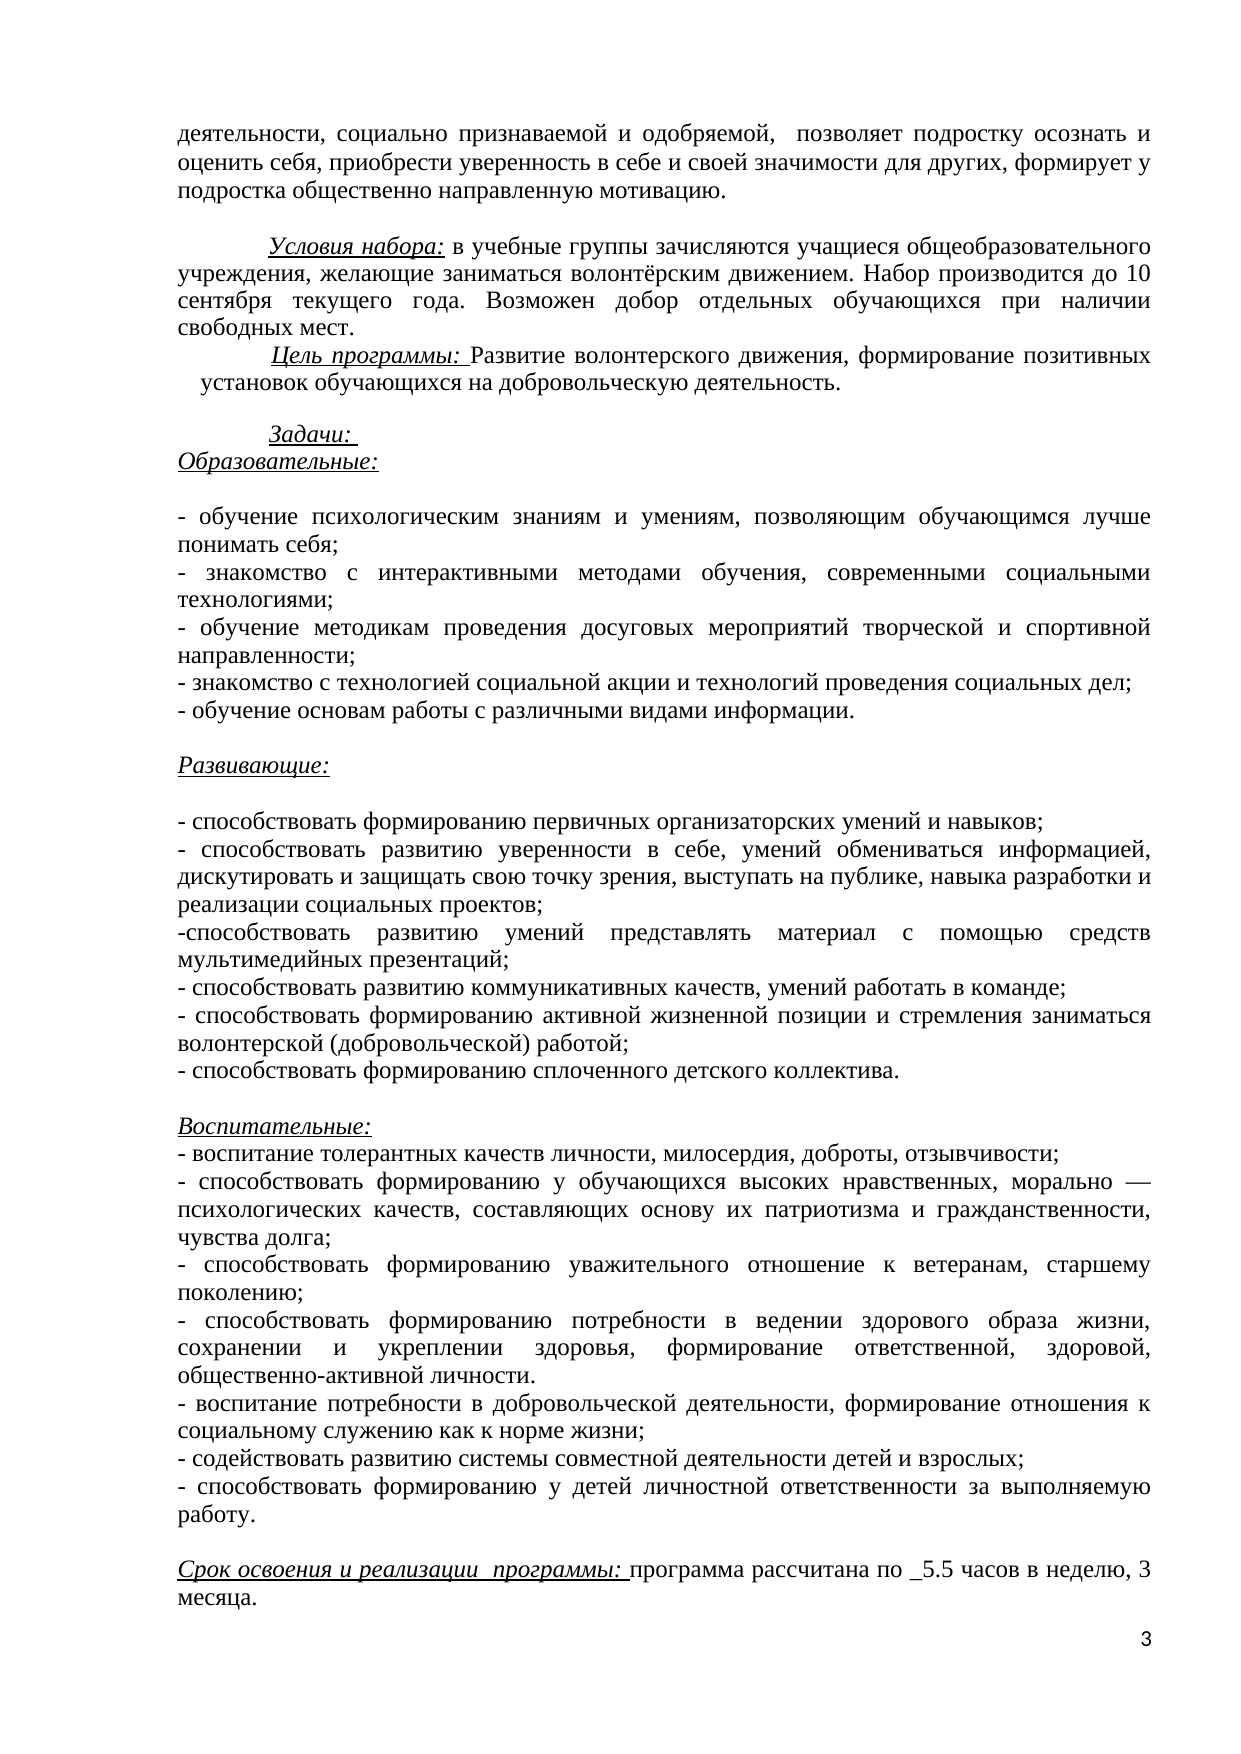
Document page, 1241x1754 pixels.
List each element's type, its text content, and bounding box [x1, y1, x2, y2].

text - способствовать развитию уверенности в себе, умений обмениваться информацией, дискутировать и защищать свою точку зрения, выступать на публике, навыка разработки и реализации социальных проектов; [177, 835, 1152, 918]
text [177, 118, 1152, 204]
text Условия набора: в учебные группы зачисляются учащиеся общеобразовательного учреждения, желающие заниматься волонтёрским движением. Набор производится до 10 сентября текущего года. Возможен добор отдельных обучающихся при наличии свободных мест. [177, 233, 1152, 341]
text Задачи: [246, 424, 1152, 447]
text - способствовать формированию у детей личностной ответственности за выполняемую работу. [177, 1472, 1152, 1528]
text Цель программы: Развитие волонтерского движения, формирование позитивных установок обучающихся на добровольческую деятельность. [200, 341, 1152, 396]
text - обучение психологическим знаниям и умениям, позволяющим обучающимся лучше понимать себя; [177, 502, 1152, 558]
text - способствовать формированию первичных организаторских умений и навыков; [177, 807, 1152, 835]
text - способствовать формированию активной жизненной позиции и стремления заниматься волонтерской (добровольческой) работой; [177, 1001, 1152, 1057]
text Образовательные: [177, 447, 1152, 475]
text - способствовать формированию потребности в ведении здорового образа жизни, сохранении и укреплении здоровья, формирование ответственной, здоровой, общественно-активной личности. [177, 1306, 1152, 1389]
text - содействовать развитию системы совместной деятельности детей и взрослых; [177, 1444, 1152, 1472]
text - воспитание толерантных качеств личности, милосердия, доброты, отзывчивости; [177, 1140, 1152, 1167]
text Срок освоения и реализации программы: программа рассчитана по _5.5 часов в неделю, 3 месяца. [177, 1555, 1152, 1611]
text - воспитание потребности в добровольческой деятельности, формирование отношения к социальному служению как к норме жизни; [177, 1389, 1152, 1444]
text Воспитательные: [177, 1112, 1152, 1140]
text - способствовать развитию коммуникативных качеств, умений работать в команде; [177, 973, 1152, 1001]
text - знакомство с интерактивными методами обучения, современными социальными технологиями; [177, 558, 1152, 613]
text - знакомство с технологией социальной акции и технологий проведения социальных дел; [177, 669, 1152, 696]
text - способствовать формированию у обучающихся высоких нравственных, морально — психологических качеств, составляющих основу их патриотизма и гражданственности, чувства долга; [177, 1167, 1152, 1251]
text Развивающие: [177, 752, 1152, 779]
text - обучение основам работы с различными видами информации. [177, 696, 1152, 724]
text - обучение методикам проведения досуговых мероприятий творческой и спортивной направленности; [177, 613, 1152, 669]
text - способствовать формированию уважительного отношение к ветеранам, старшему поколению; [177, 1251, 1152, 1306]
text - способствовать формированию сплоченного детского коллектива. [177, 1057, 1152, 1084]
text -способствовать развитию умений представлять материал с помощью средств мультимедийных презентаций; [177, 918, 1152, 973]
